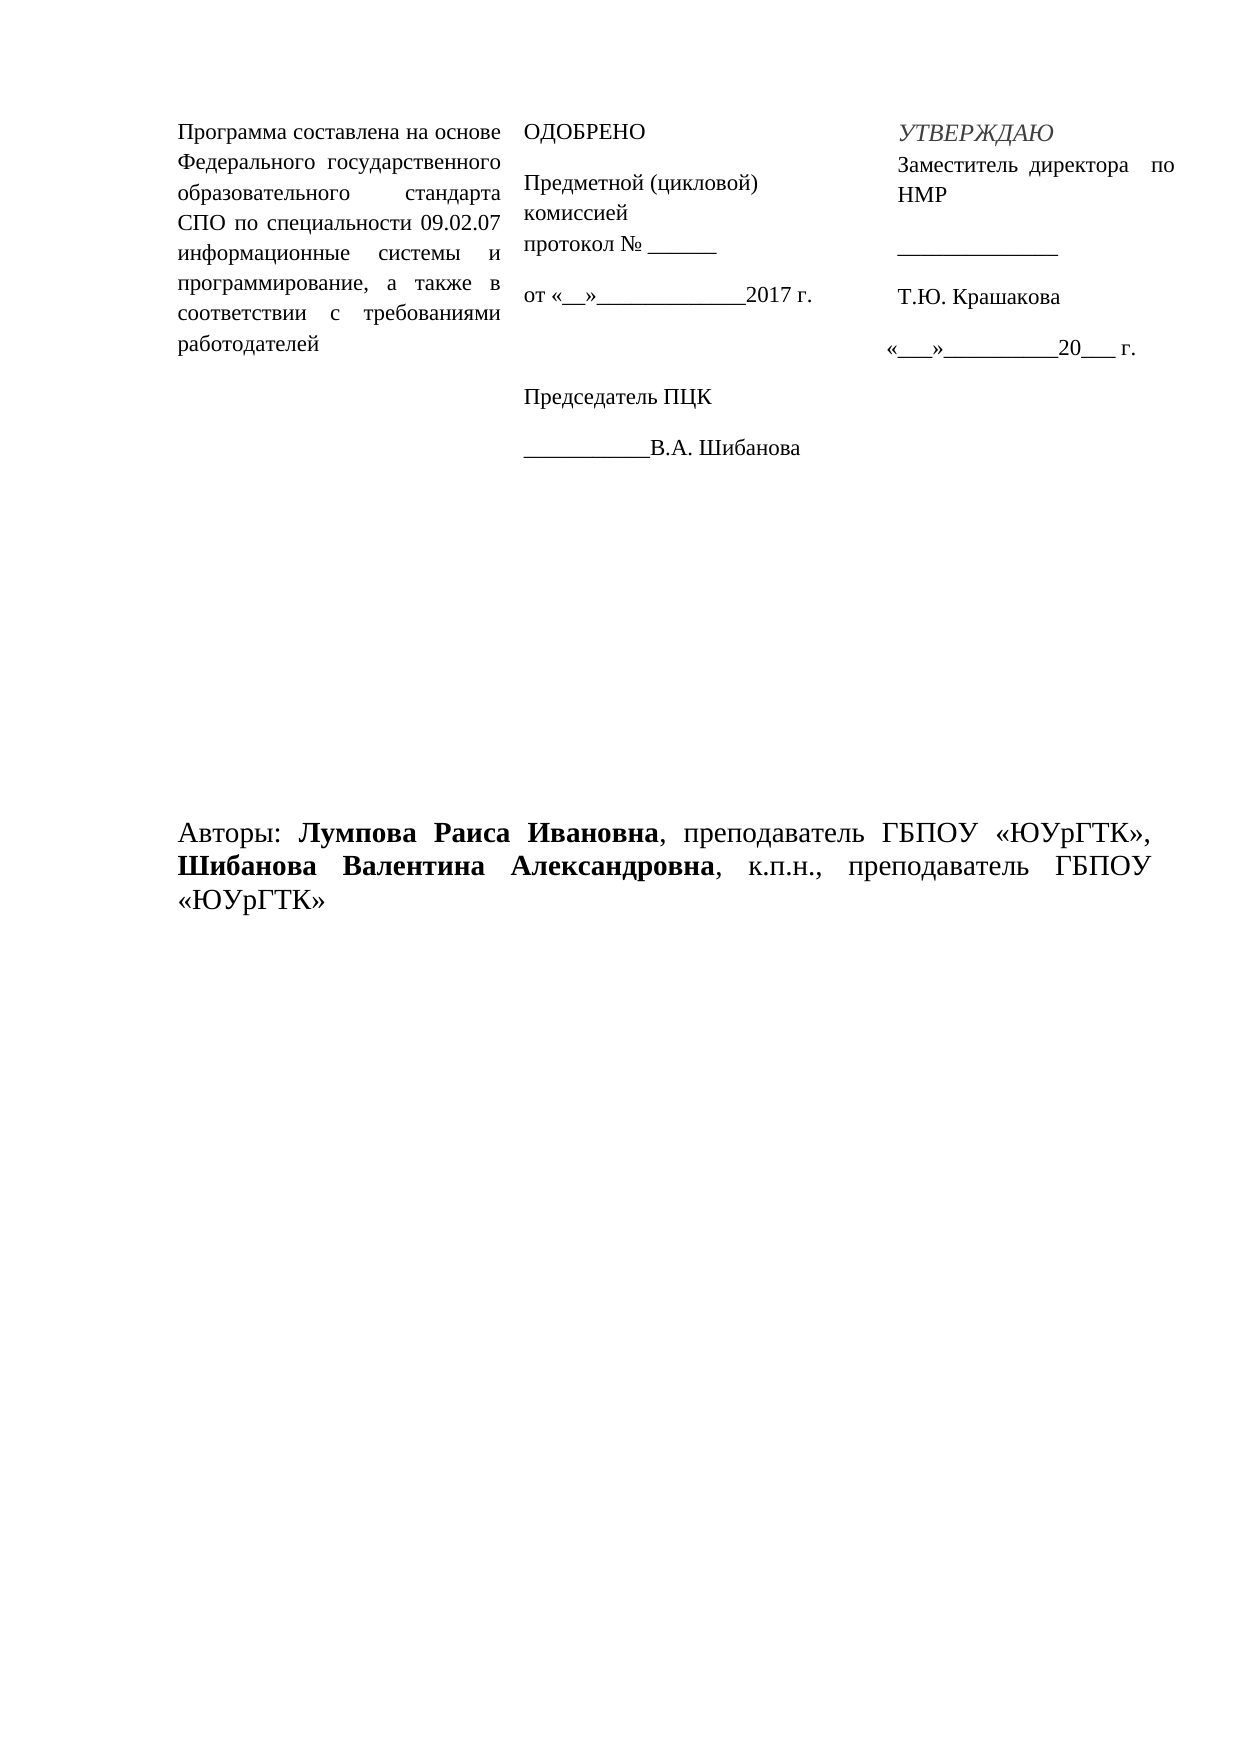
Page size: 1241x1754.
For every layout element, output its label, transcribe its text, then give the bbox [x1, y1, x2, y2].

table_header ОДОБРЕНО Предметной (цикловой) комиссией протокол № ______ от «__»_____________2017 г. Председатель ПЦК ___________В.А. Шибанова [513, 118, 886, 464]
table_header УТВЕРЖДАЮ Заместитель директора по НМР ______________ Т.Ю. Крашакова «___»__________20___ г. [886, 118, 1186, 464]
text Авторы: Лумпова Раиса Ивановна, преподаватель ГБПОУ «ЮУрГТК», Шибанова Валентина Александровна, к.п.н., преподаватель ГБПОУ «ЮУрГТК» [177, 815, 1152, 915]
table_header Программа составлена на основе Федерального государственного образовательного стандарта СПО по специальности 09.02.07 информационные системы и программирование, а также в соответствии с требованиями работодателей [166, 118, 512, 464]
